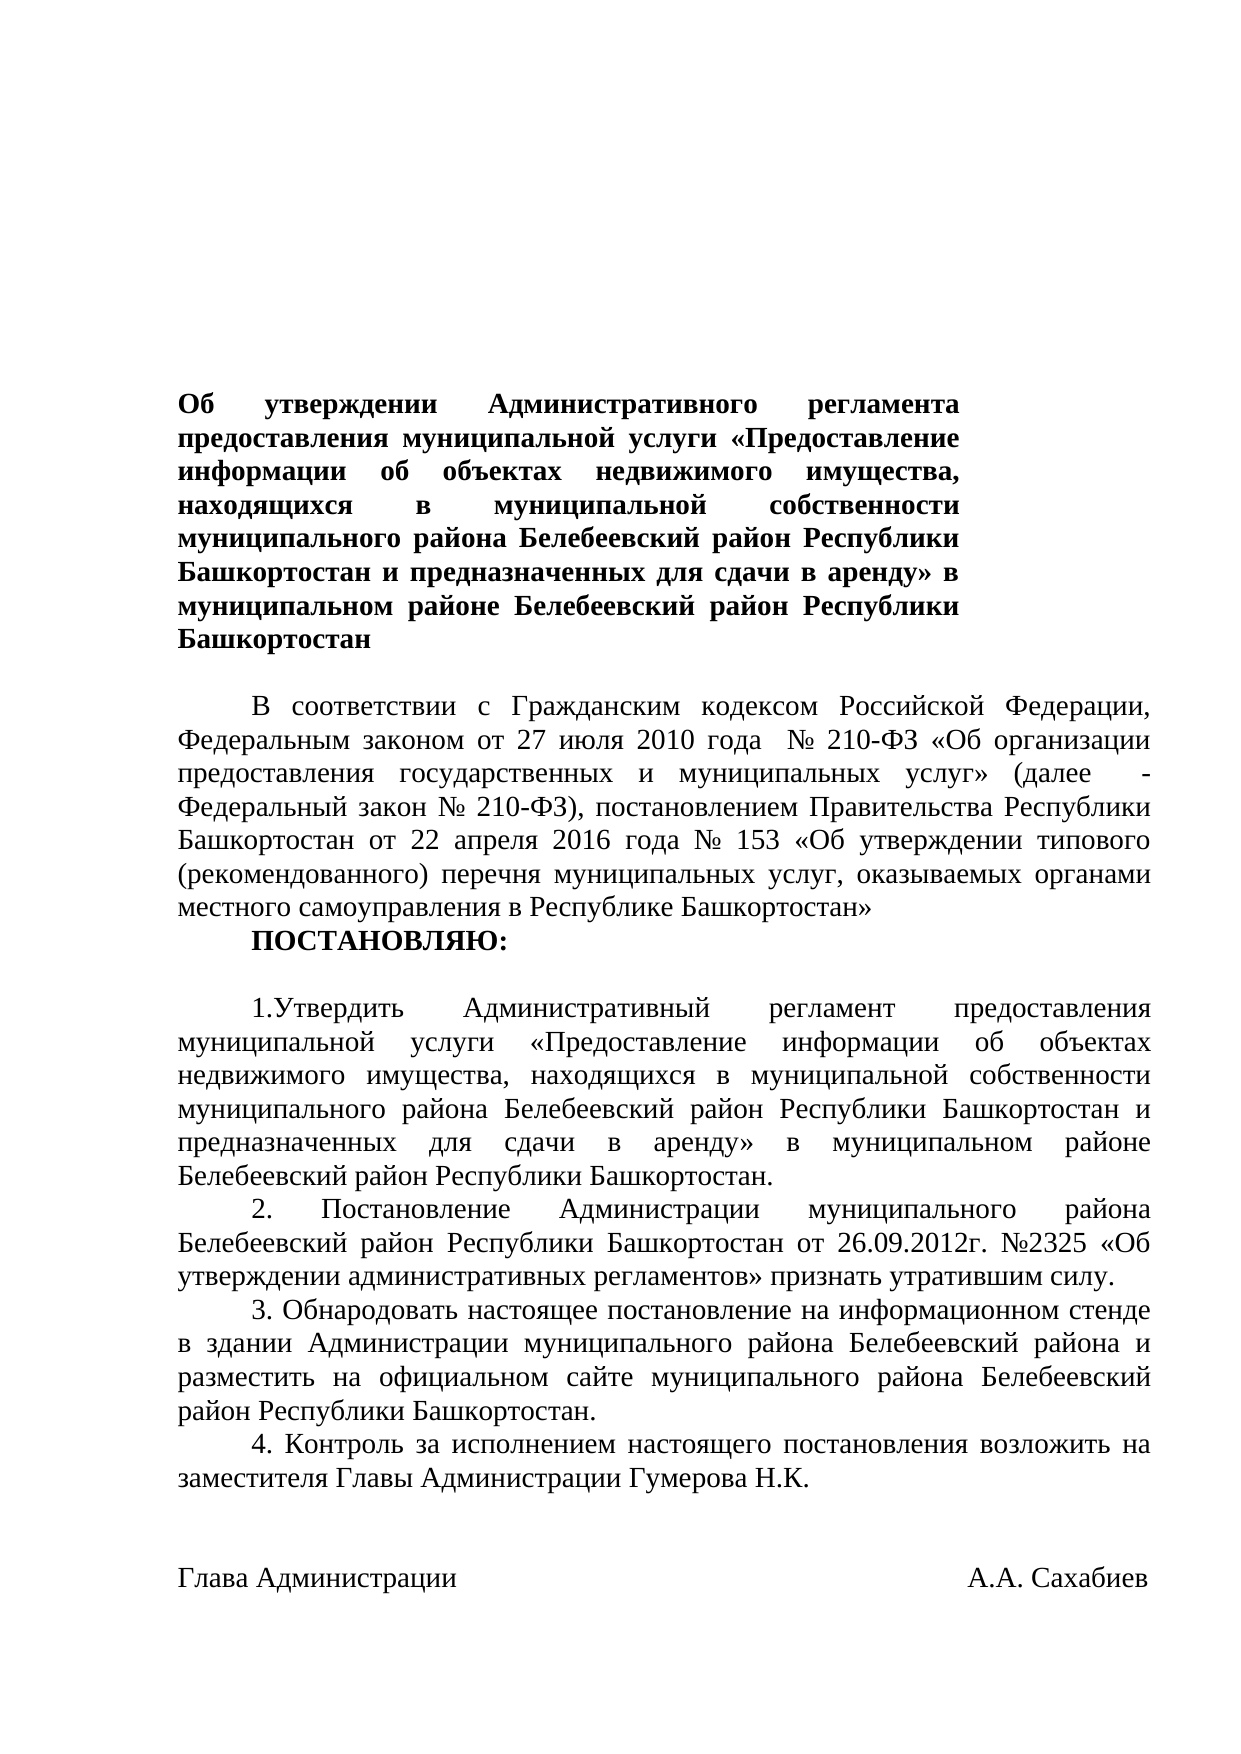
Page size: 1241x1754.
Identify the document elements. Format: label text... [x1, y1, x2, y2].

list 3. Обнародовать настоящее постановление на информационном стенде в здании Администрации муниципального района Белебеевский района и разместить на официальном сайте муниципального района Белебеевский район Республики Башкортостан. [177, 1292, 1152, 1426]
text В соответствии с Гражданским кодексом Российской Федерации, Федеральным законом от 27 июля 2010 года № 210-ФЗ «Об организации предоставления государственных и муниципальных услуг» (далее - Федеральный закон № 210-ФЗ), постановлением Правительства Республики Башкортостан от 22 апреля 2016 года № 153 «Об утверждении типового (рекомендованного) перечня муниципальных услуг, оказываемых органами местного самоуправления в Республике Башкортостан» [177, 688, 1152, 923]
text 2. Постановление Администрации муниципального района Белебеевский район Республики Башкортостан от 26.09.2012г. №2325 «Об утверждении административных регламентов» признать утратившим силу. [177, 1191, 1152, 1292]
text Об утверждении Административного регламента предоставления муниципальной услуги «Предоставление информации об объектах недвижимого имущества, находящихся в муниципальной собственности муниципального района Белебеевский район Республики Башкортостан и предназначенных для сдачи в аренду» в муниципальном районе Белебеевский район Республики Башкортостан [177, 386, 960, 655]
text 4. Контроль за исполнением настоящего постановления возложить на заместителя Главы Администрации Гумерова Н.К. [177, 1426, 1152, 1493]
text 1.Утвердить Административный регламент предоставления муниципальной услуги «Предоставление информации об объектах недвижимого имущества, находящихся в муниципальной собственности муниципального района Белебеевский район Республики Башкортостан и предназначенных для сдачи в аренду» в муниципальном районе Белебеевский район Республики Башкортостан. [177, 990, 1152, 1191]
text Глава Администрации А.А. Сахабиев [177, 1560, 1152, 1594]
text ПОСТАНОВЛЯЮ: [177, 923, 1152, 957]
